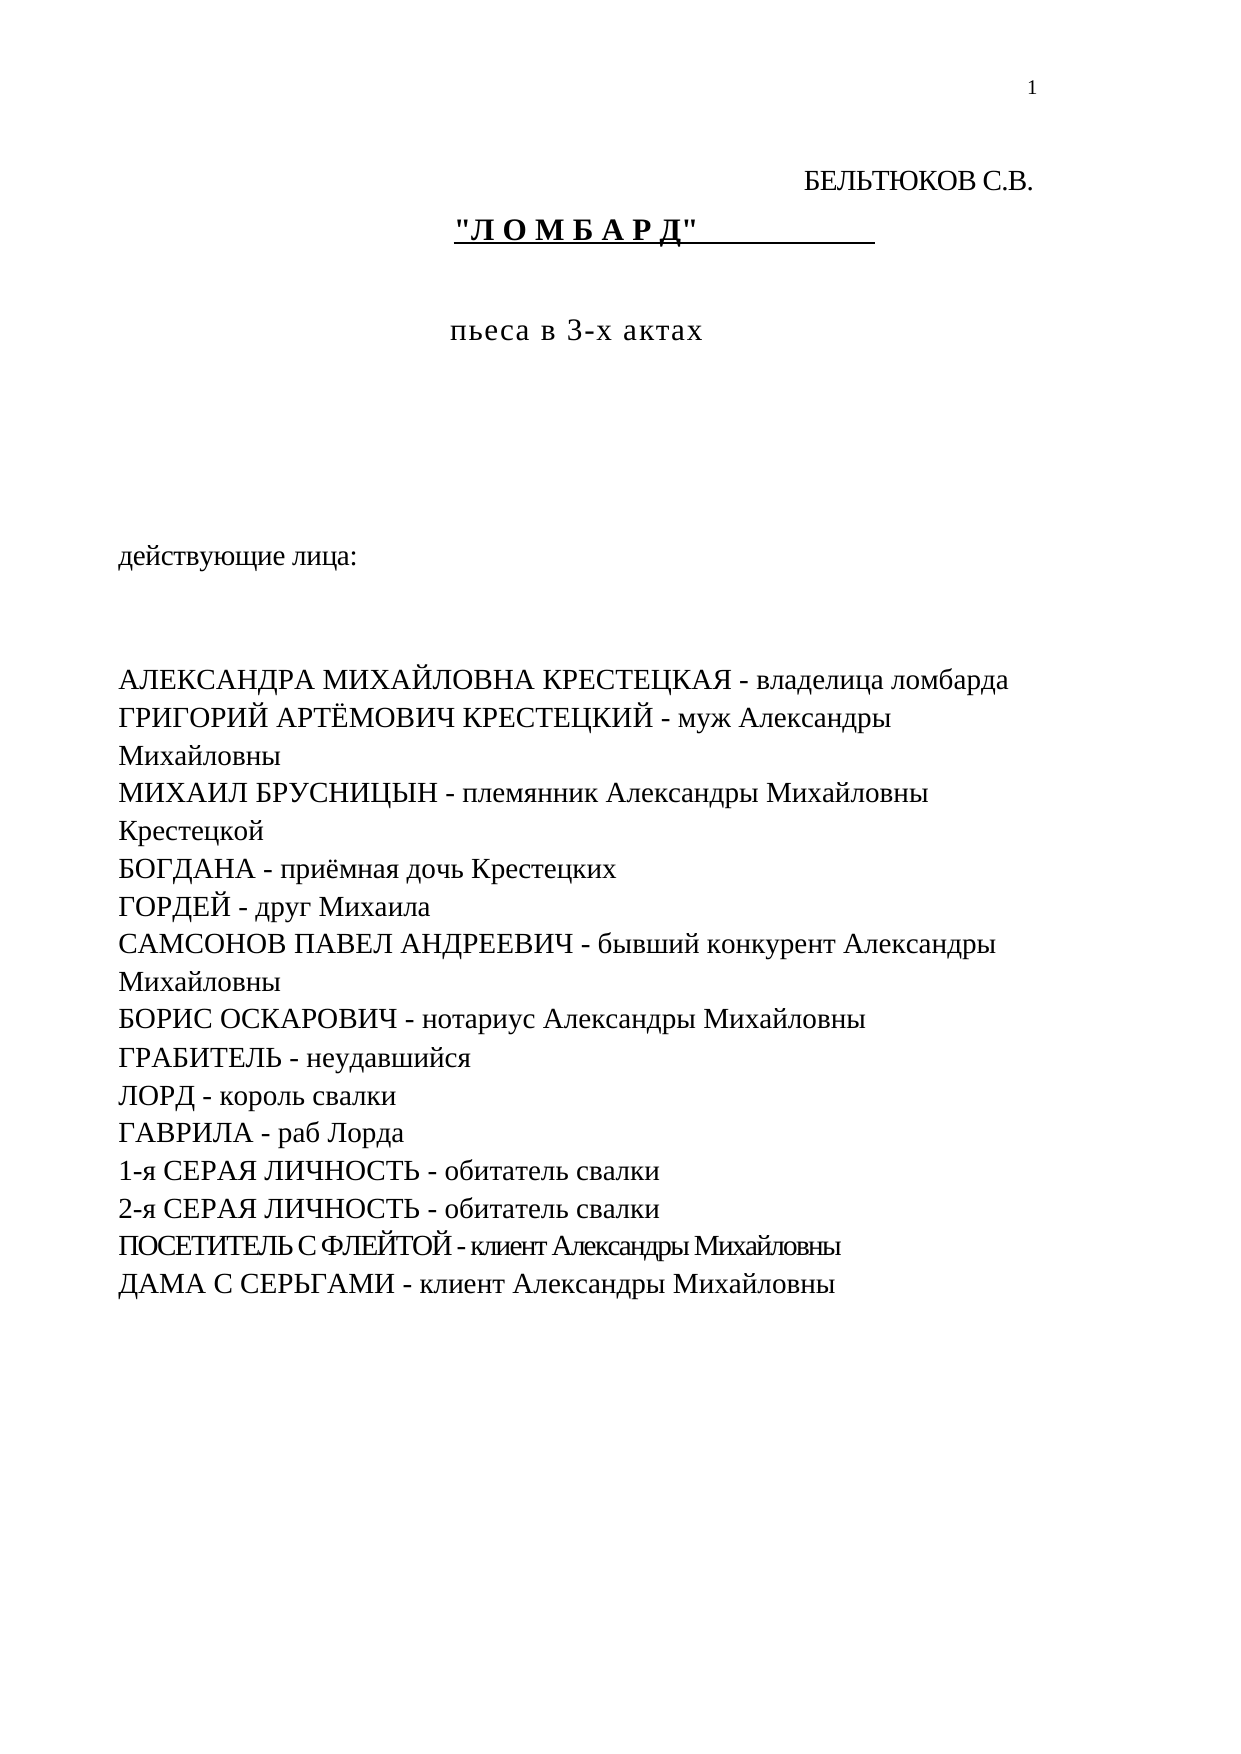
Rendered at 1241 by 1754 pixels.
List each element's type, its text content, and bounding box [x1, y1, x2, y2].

text БОРИС ОСКАРОВИЧ - нотариус Александры Михайловны [118, 999, 1034, 1036]
text БЕЛЬТЮКОВ С.В. [118, 150, 1034, 200]
text АЛЕКСАНДРА МИХАЙЛОВНА КРЕСТЕЦКАЯ - владелица ломбарда [118, 659, 1034, 697]
text МИХАИЛ БРУСНИЦЫН - племянник Александры Михайловны Крестецкой [118, 773, 1034, 848]
text пьеса в 3-х актах [118, 300, 1034, 350]
text ГРИГОРИЙ АРТЁМОВИЧ КРЕСТЕЦКИЙ - муж Александры Михайловны [118, 698, 1034, 773]
text действующие лица: [118, 535, 1034, 573]
text ПОСЕТИТЕЛЬ С ФЛЕЙТОЙ - клиент Александры Михайловны [118, 1226, 1034, 1263]
text ГОРДЕЙ - друг Михаила [118, 886, 1034, 923]
text "Л О М Б А Р Д" [118, 200, 1034, 250]
text ДАМА С СЕРЬГАМИ - клиент Александры Михайловны [118, 1263, 1034, 1301]
text БОГДАНА - приёмная дочь Крестецких [118, 848, 1034, 886]
text ЛОРД - король свалки [118, 1075, 1034, 1112]
text САМСОНОВ ПАВЕЛ АНДРЕЕВИЧ - бывший конкурент Александры Михайловны [118, 923, 1034, 998]
text ГАВРИЛА - раб Лорда [118, 1112, 1034, 1150]
text 1-я СЕРАЯ ЛИЧНОСТЬ - обитатель свалки [118, 1150, 1034, 1187]
text ГРАБИТЕЛЬ - неудавшийся [118, 1037, 1034, 1074]
text 2-я СЕРАЯ ЛИЧНОСТЬ - обитатель свалки [118, 1188, 1034, 1226]
